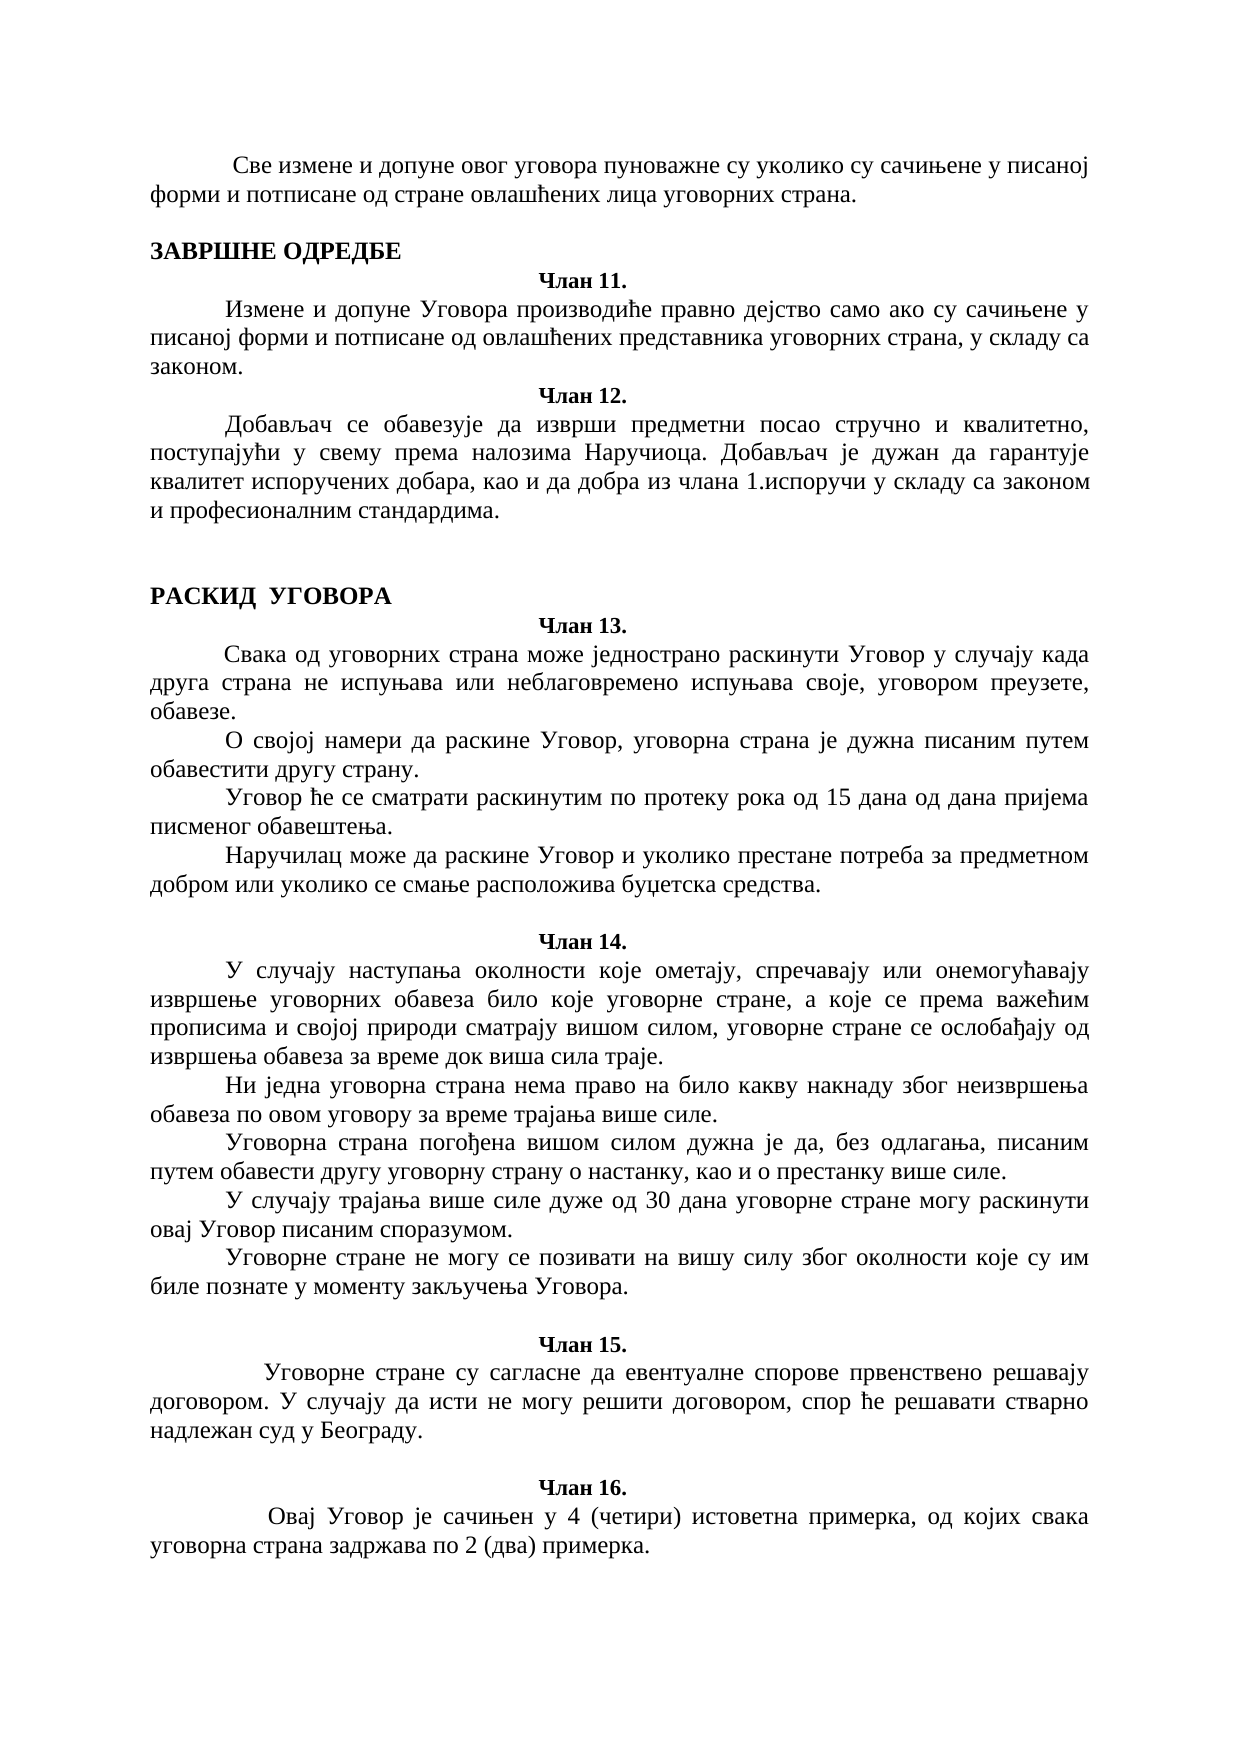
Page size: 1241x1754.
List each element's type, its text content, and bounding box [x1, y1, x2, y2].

text РАСКИД УГOВOРA [150, 581, 1090, 610]
text Наручилац може да раскине Уговор и уколико престане потреба за предметном добром или уколико се смање расположива буџетска средства. [150, 840, 1090, 897]
text Добављач се обавезује да изврши предметни посао стручно и квалитетно, поступајући у свему према налозима Наручиоца. Добављач је дужан да гарантује квалитет испоручених добара, као и да добра из члана 1.испоручи у складу са законом и професионалним стандардима. [150, 409, 1090, 524]
text Уговор ће се сматрати раскинутим по протеку рока од 15 дана од дана пријема писменог обавештења. [150, 782, 1090, 840]
text Уговорне стране су сагласне да евентуалне спорове првенствено решавају договором. У случају да исти не могу решити договором, спор ће решавати стварно надлежан суд у Београду. [150, 1357, 1090, 1444]
text О својој намери да раскине Уговор, уговорна страна је дужна писаним путем обавестити другу страну. [150, 725, 1090, 782]
text Свe измeнe и допуне овог угoвoрa пуноважне су уколико су сачињене у писаној форми и пoтписане од стране oвлaшћeних лица уговорних страна. [150, 150, 1090, 207]
text Уговорна страна погођена вишом силом дужна је да, без одлагања, писаним путем обавести другу уговорну страну о настанку, као и о престанку више силе. [150, 1127, 1090, 1185]
text Измене и допуне Уговора производиће правно дејство само ако су сачињене у писаној форми и потписане од овлашћених представника уговорних страна, у складу са законом. [150, 294, 1090, 380]
text Свака од уговорних страна може једнострано раскинути Уговор у случају када друга страна не испуњава или неблаговремено испуњава своје, уговором преузете, обавезе. [150, 639, 1090, 725]
text Уговорне стране не могу се позивати на вишу силу због околности које су им биле познате у моменту закључења Уговора. [150, 1242, 1090, 1300]
text У случају наступања околности које ометају, спречавају или онемогућавају извршење уговорних обавеза било које уговорне стране, а које се према важећим прописима и својој природи сматрају вишом силом, уговорне стране се ослобађају од извршења обавеза за време док виша сила траје. [150, 955, 1090, 1070]
text У случају трајања више силе дуже од 30 дана уговорне стране могу раскинути овај Уговор писаним споразумом. [150, 1185, 1090, 1242]
text Ни једна уговорна страна нема право на било какву накнаду због неизвршења обавеза по овом уговору за време трајања више силе. [150, 1070, 1090, 1127]
text Овај Уговор је сачињен у 4 (четири) истоветна примерка, од којих свака уговорна страна задржава по 2 (два) примерка. [150, 1501, 1090, 1559]
text ЗАВРШНЕ ОДРЕДБЕ [150, 236, 1090, 265]
